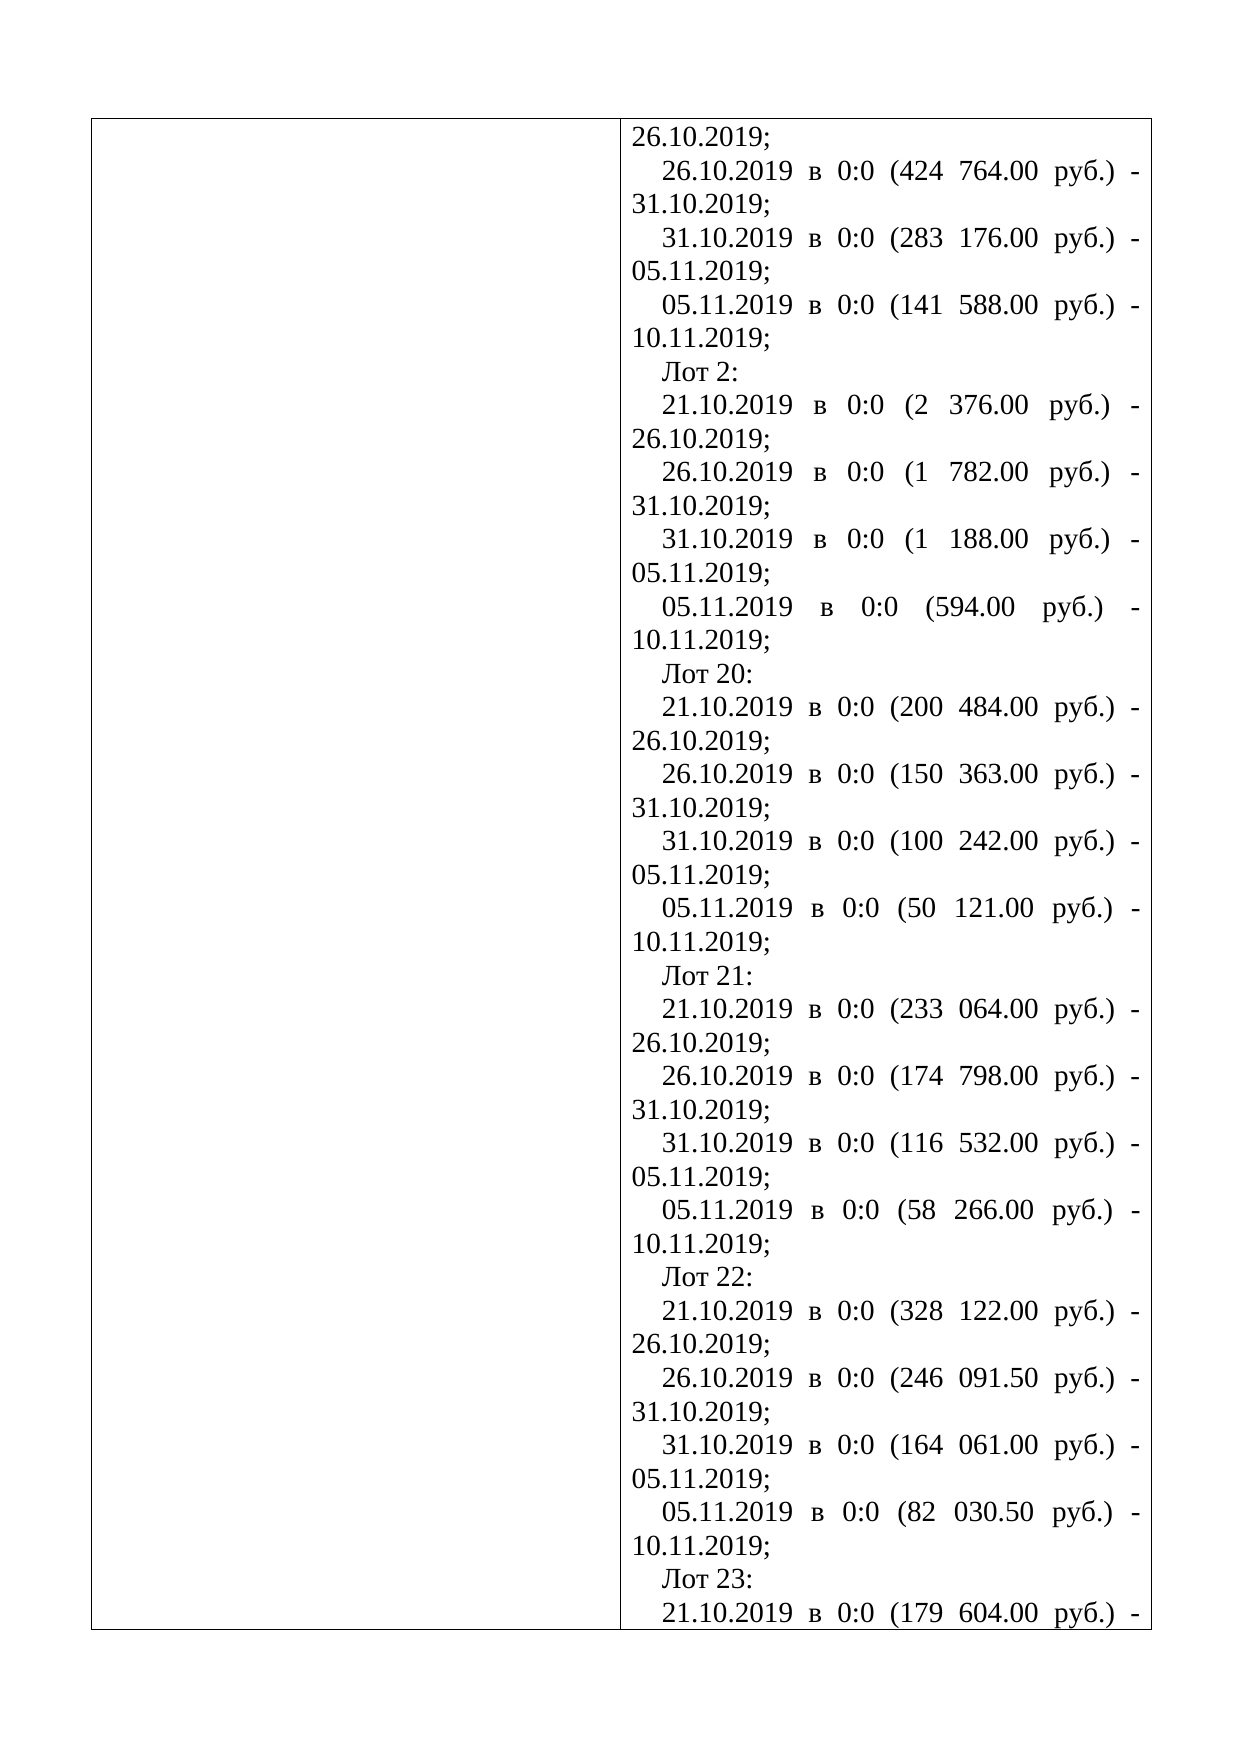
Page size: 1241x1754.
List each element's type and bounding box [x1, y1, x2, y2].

table_cell [92, 119, 620, 1628]
table_cell [621, 119, 1151, 1628]
